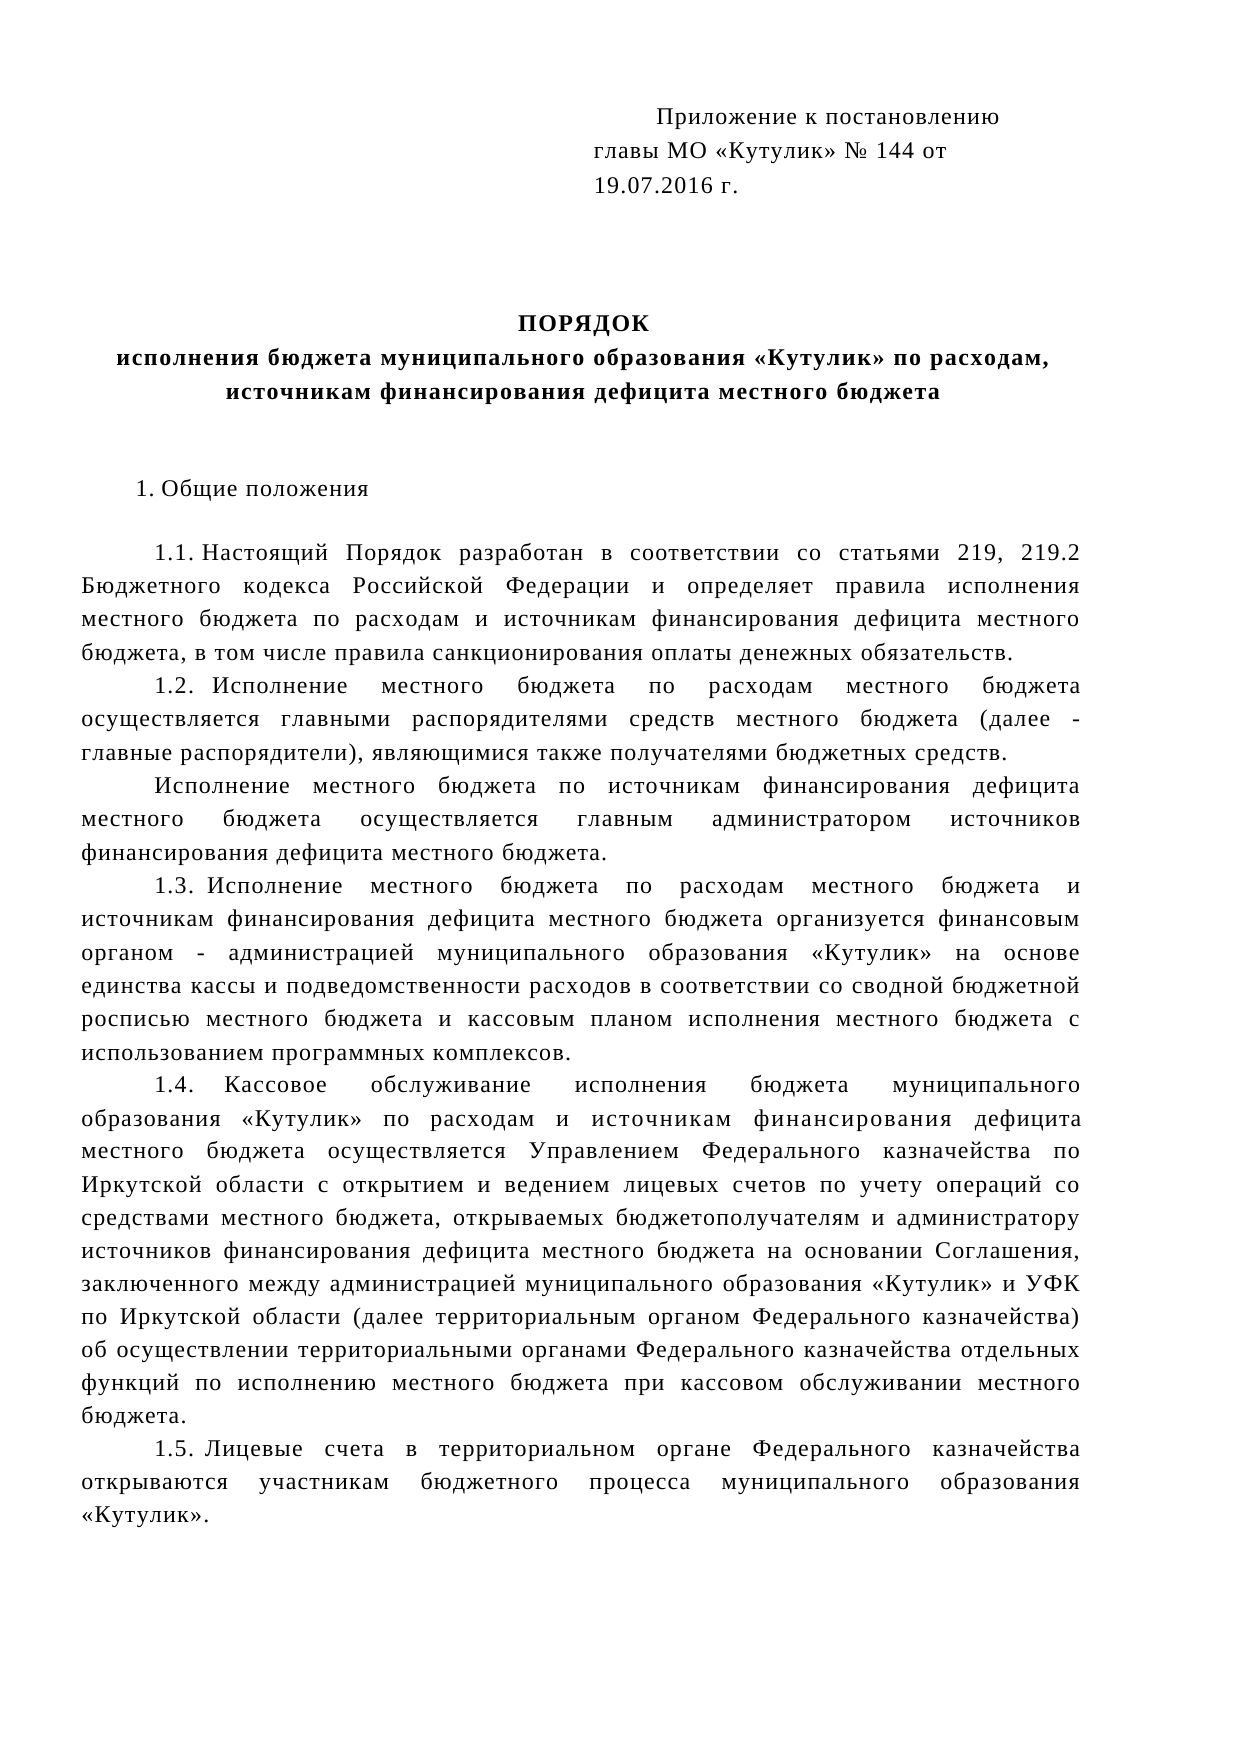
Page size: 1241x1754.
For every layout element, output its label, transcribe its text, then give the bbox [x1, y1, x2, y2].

text Исполнение местного бюджета по источникам финансирования дефицита местного бюджета осуществляется главным администратором источников финансирования дефицита местного бюджета. [81, 767, 1081, 867]
list Общие положения [135, 477, 1083, 501]
list Исполнение местного бюджета по расходам местного бюджета и источникам финансирования дефицита местного бюджета организуется финансовым органом - администрацией муниципального образования «Кутулик» на основе единства кассы и подведомственности расходов в соответствии со сводной бюджетной росписью местного бюджета и кассовым планом исполнения местного бюджета с использованием программных комплексов. [81, 867, 1081, 1067]
text исполнения бюджета муниципального образования «Кутулик» по расходам, источникам финансирования дефицита местного бюджета [83, 338, 1083, 406]
list Лицевые счета в территориальном органе Федерального казначейства открываются участникам бюджетного процесса муниципального образования «Кутулик». [81, 1430, 1081, 1529]
text ПОРЯДОК [83, 304, 1083, 338]
list Настоящий Порядок разработан в соответствии со статьями 219, 219.2 Бюджетного кодекса Российской Федерации и определяет правила исполнения местного бюджета по расходам и источникам финансирования дефицита местного бюджета, в том числе правила санкционирования оплаты денежных обязательств. [81, 534, 1081, 667]
list Исполнение местного бюджета по расходам местного бюджета осуществляется главными распорядителями средств местного бюджета (далее - главные распорядители), являющимися также получателями бюджетных средств. [81, 667, 1081, 767]
text Приложение к постановлению главы МО «Кутулик» № 144 от 19.07.2016 г. [594, 97, 1002, 200]
list Кассовое обслуживание исполнения бюджета муниципального образования «Кутулик» по расходам и источникам финансирования дефицита местного бюджета осуществляется Управлением Федерального казначейства по Иркутской области с открытием и ведением лицевых счетов по учету операций со средствами местного бюджета, открываемых бюджетополучателям и администратору источников финансирования дефицита местного бюджета на основании Соглашения, заключенного между администрацией муниципального образования «Кутулик» и УФК по Иркутской области (далее территориальным органом Федерального казначейства) об осуществлении территориальными органами Федерального казначейства отдельных функций по исполнению местного бюджета при кассовом обслуживании местного бюджета. [81, 1067, 1081, 1430]
